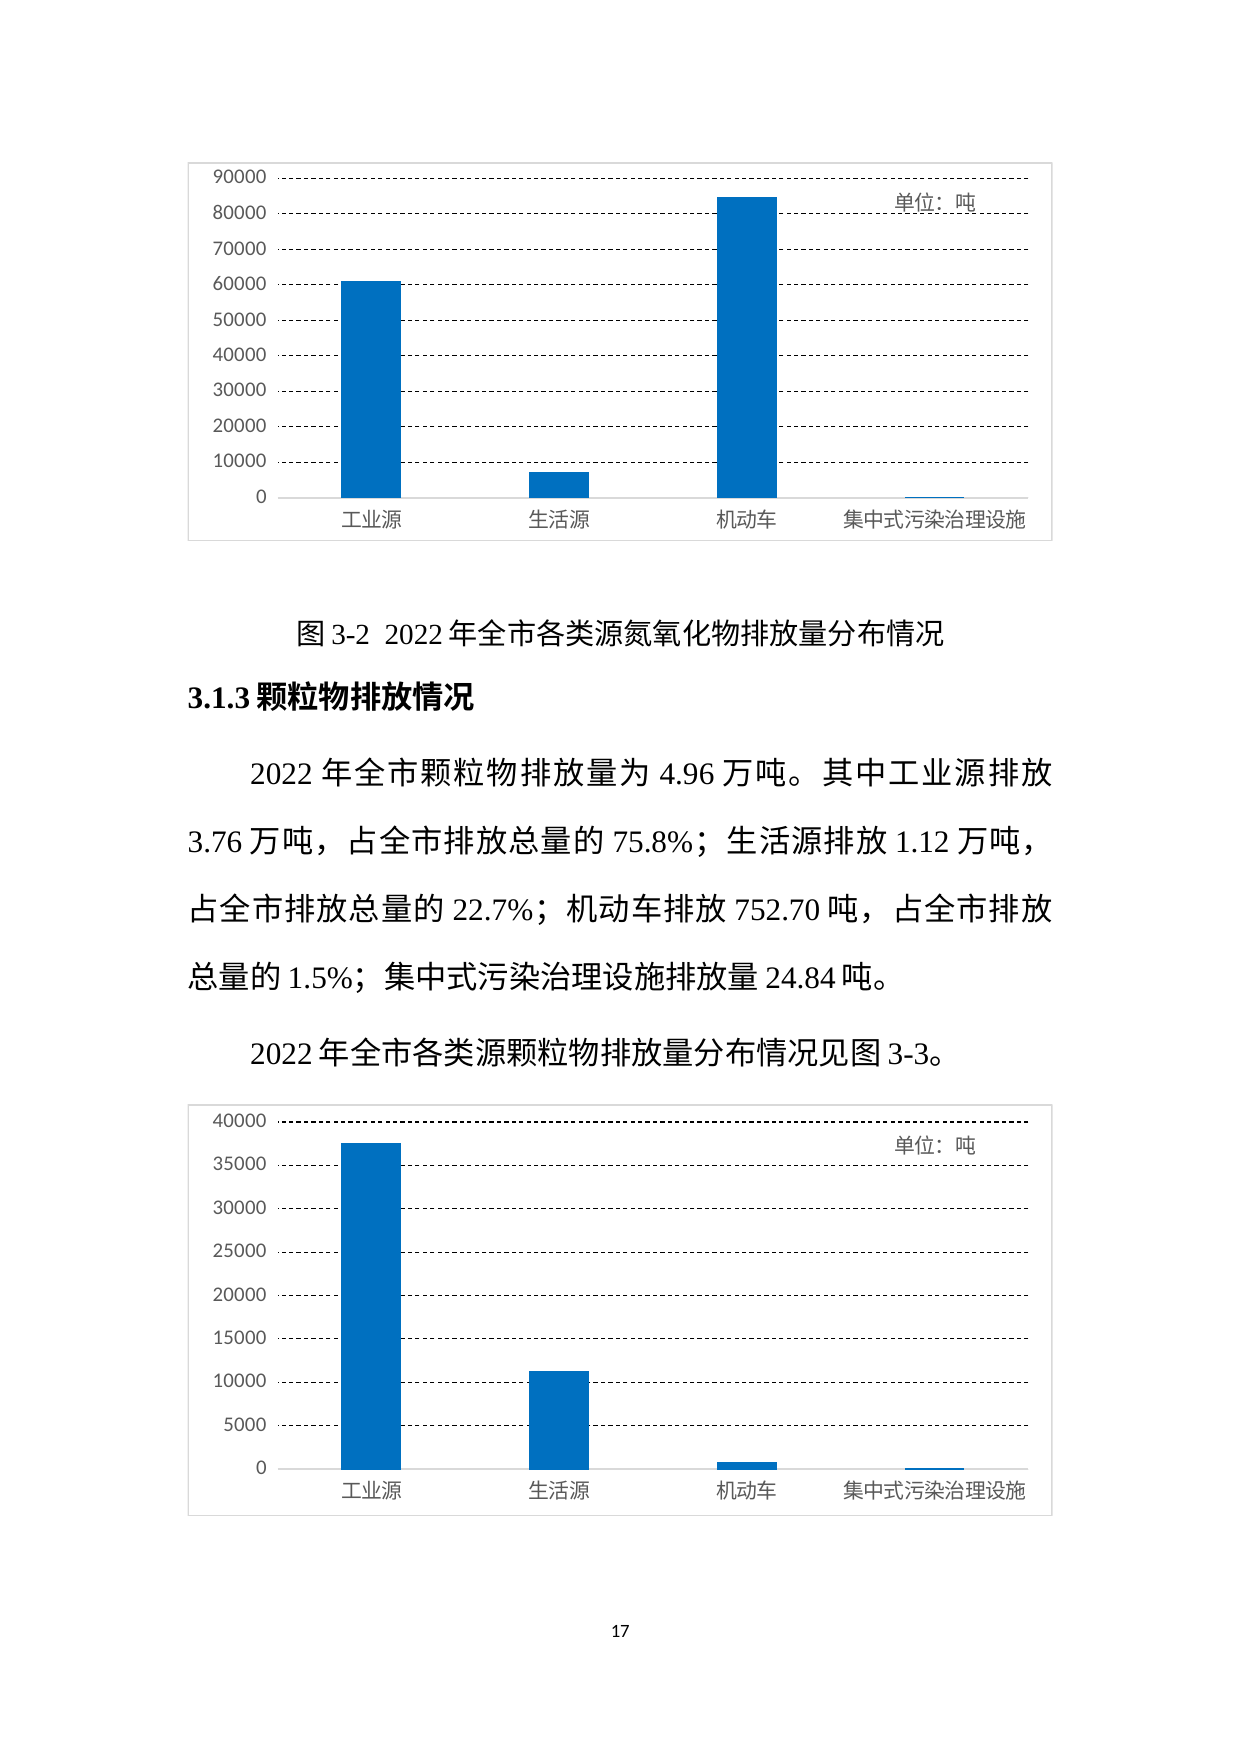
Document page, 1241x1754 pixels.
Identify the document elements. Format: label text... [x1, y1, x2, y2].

text 图3-2 2022年全市各类源氮氧化物排放量分布情况 [187, 599, 1053, 664]
text 3.1.3颗粒物排放情况 [187, 672, 1053, 717]
text 2022年全市各类源颗粒物排放量分布情况见图3-3。 [187, 1028, 1053, 1073]
text 2022年全市颗粒物排放量为4.96万吨。其中工业源排放3.76万吨，占全市排放总量的75.8%；生活源排放1.12万吨，占全市排放总量的22.7%；机动车排放752.70吨，占全市排放总量的1.5%；集中式污染治理设施排放量24.84吨。 [187, 748, 1053, 997]
